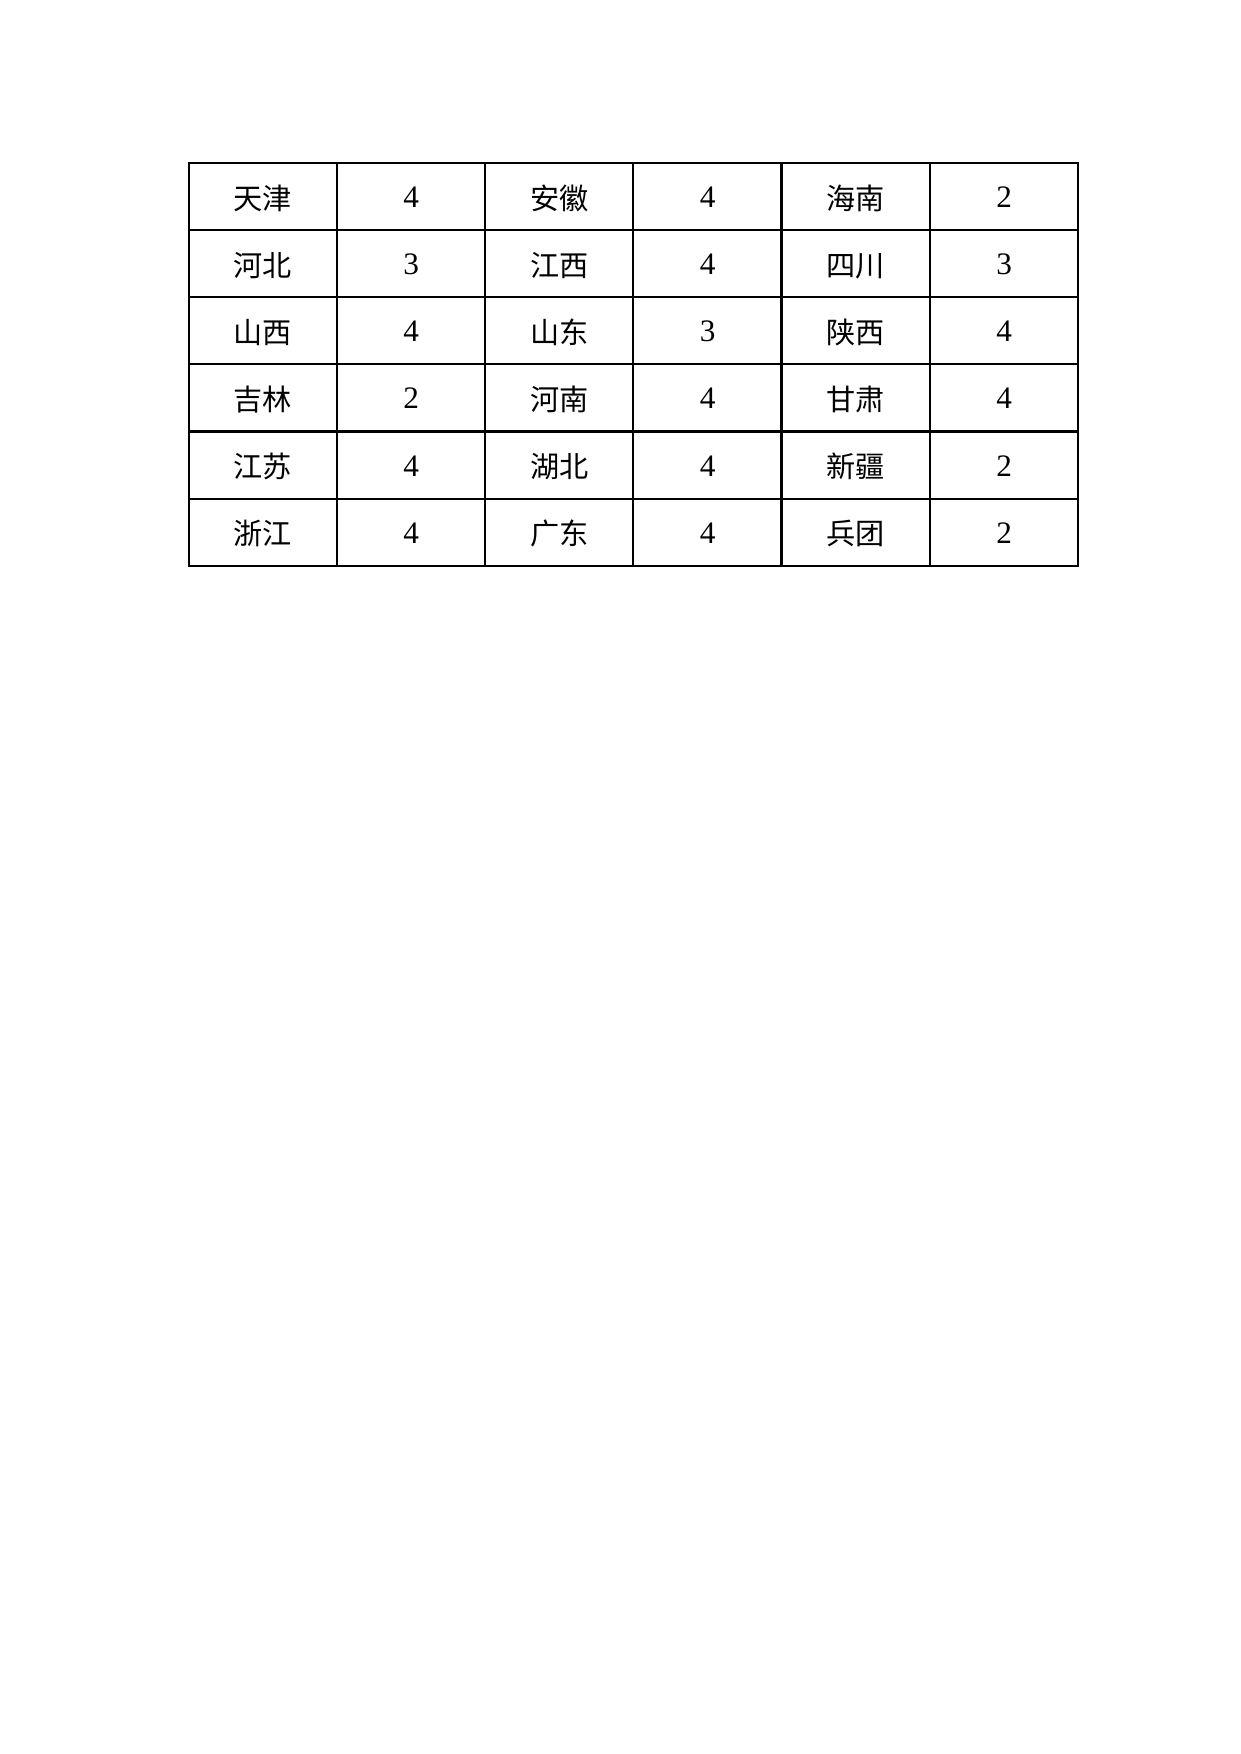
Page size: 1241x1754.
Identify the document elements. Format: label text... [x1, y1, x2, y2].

table_cell 四川 [783, 231, 929, 296]
table_cell 湖北 [486, 433, 632, 497]
table_cell 4 [931, 365, 1077, 430]
table_cell 4 [931, 298, 1077, 363]
table_cell 新疆 [783, 433, 929, 497]
table_cell 陕西 [783, 298, 929, 363]
table_cell 4 [634, 433, 780, 497]
table_cell 2 [931, 433, 1077, 497]
table_cell 吉林 [190, 365, 336, 430]
table_cell 天津 [190, 164, 336, 229]
table_cell 海南 [783, 164, 929, 229]
table_cell 2 [931, 164, 1077, 229]
table_cell 2 [338, 365, 484, 430]
table_cell 3 [931, 231, 1077, 296]
table_cell 4 [634, 164, 780, 229]
table_cell 4 [338, 500, 484, 564]
table_cell 4 [338, 164, 484, 229]
table_cell 安徽 [486, 164, 632, 229]
table_cell 山西 [190, 298, 336, 363]
table_cell 河南 [486, 365, 632, 430]
table_cell 浙江 [190, 500, 336, 564]
table_cell 广东 [486, 500, 632, 564]
table_cell 3 [338, 231, 484, 296]
table_cell 4 [338, 298, 484, 363]
table_cell 山东 [486, 298, 632, 363]
table_cell 4 [634, 231, 780, 296]
table_cell 甘肃 [783, 365, 929, 430]
table_cell 2 [931, 500, 1077, 564]
table_cell 4 [634, 500, 780, 564]
table_cell 4 [338, 433, 484, 497]
table_cell 江苏 [190, 433, 336, 497]
table_cell 3 [634, 298, 780, 363]
table_cell 4 [634, 365, 780, 430]
table_cell 河北 [190, 231, 336, 296]
table_cell 兵团 [783, 500, 929, 564]
table_cell 江西 [486, 231, 632, 296]
